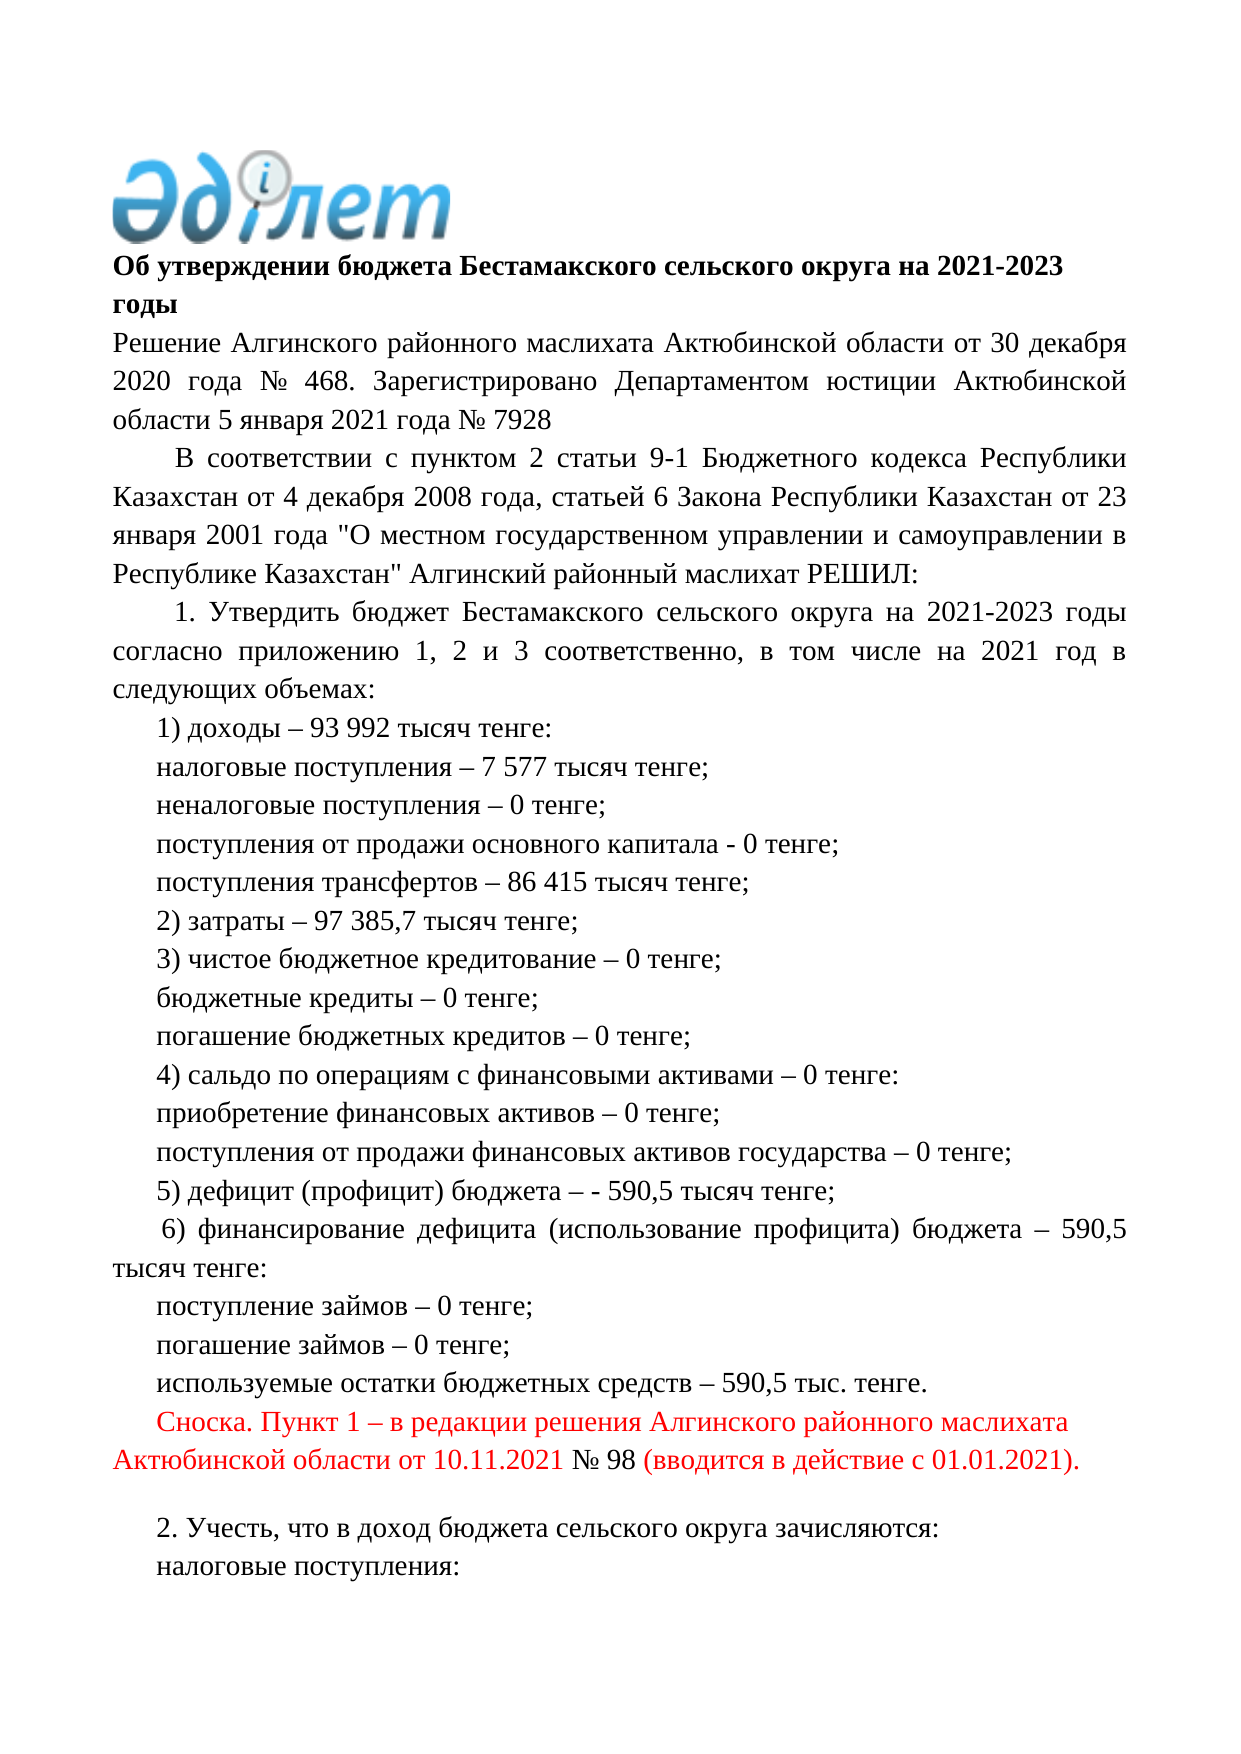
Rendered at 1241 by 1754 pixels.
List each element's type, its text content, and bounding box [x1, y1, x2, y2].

text 1. Утвердить бюджет Бестамакского сельского округа на 2021-2023 годы согласно приложению 1, 2 и 3 соответственно, в том числе на 2021 год в следующих объемах: [112, 594, 1128, 705]
text 1) доходы – 93 992 тысяч тенге: [112, 710, 1128, 744]
text поступления трансфертов – 86 415 тысяч тенге; [112, 864, 1128, 898]
text Сноска. Пункт 1 – в редакции решения Алгинского районного маслихата Актюбинской области от 10.11.2021 № 98 (вводится в действие с 01.01.2021). [112, 1404, 1128, 1506]
text налоговые поступления: [112, 1548, 1128, 1582]
text 2) затраты – 97 385,7 тысяч тенге; [112, 903, 1128, 936]
text 3) чистое бюджетное кредитование – 0 тенге; [112, 941, 1128, 975]
text неналоговые поступления – 0 тенге; [112, 787, 1128, 821]
text бюджетные кредиты – 0 тенге; [112, 980, 1128, 1013]
text погашение займов – 0 тенге; [112, 1327, 1128, 1360]
text 6) финансирование дефицита (использование профицита) бюджета – 590,5 тысяч тенге: [112, 1211, 1128, 1283]
text Решение Алгинского районного маслихата Актюбинской области от 30 декабря 2020 года № 468. Зарегистрировано Департаментом юстиции Актюбинской области 5 января 2021 года № 7928 [112, 325, 1128, 435]
text налоговые поступления – 7 577 тысяч тенге; [112, 749, 1128, 782]
text В соответствии с пунктом 2 статьи 9-1 Бюджетного кодекса Республики Казахстан от 4 декабря 2008 года, статьей 6 Закона Республики Казахстан от 23 января 2001 года "О местном государственном управлении и самоуправлении в Республике Казахстан" Алгинский районный маслихат РЕШИЛ: [112, 440, 1128, 589]
text 4) сальдо по операциям с финансовыми активами – 0 тенге: [112, 1057, 1128, 1091]
text приобретение финансовых активов – 0 тенге; [112, 1096, 1128, 1129]
picture [112, 150, 451, 244]
text погашение бюджетных кредитов – 0 тенге; [112, 1018, 1128, 1052]
text поступления от продажи основного капитала - 0 тенге; [112, 826, 1128, 859]
text 5) дефицит (профицит) бюджета – - 590,5 тысяч тенге; [112, 1173, 1128, 1206]
text поступления от продажи финансовых активов государства – 0 тенге; [112, 1134, 1128, 1168]
text Об утверждении бюджета Бестамакского сельского округа на 2021-2023 годы [112, 248, 1128, 320]
text используемые остатки бюджетных средств – 590,5 тыс. тенге. [112, 1365, 1128, 1399]
text поступление займов – 0 тенге; [112, 1288, 1128, 1322]
text 2. Учесть, что в доход бюджета сельского округа зачисляются: [112, 1510, 1128, 1543]
